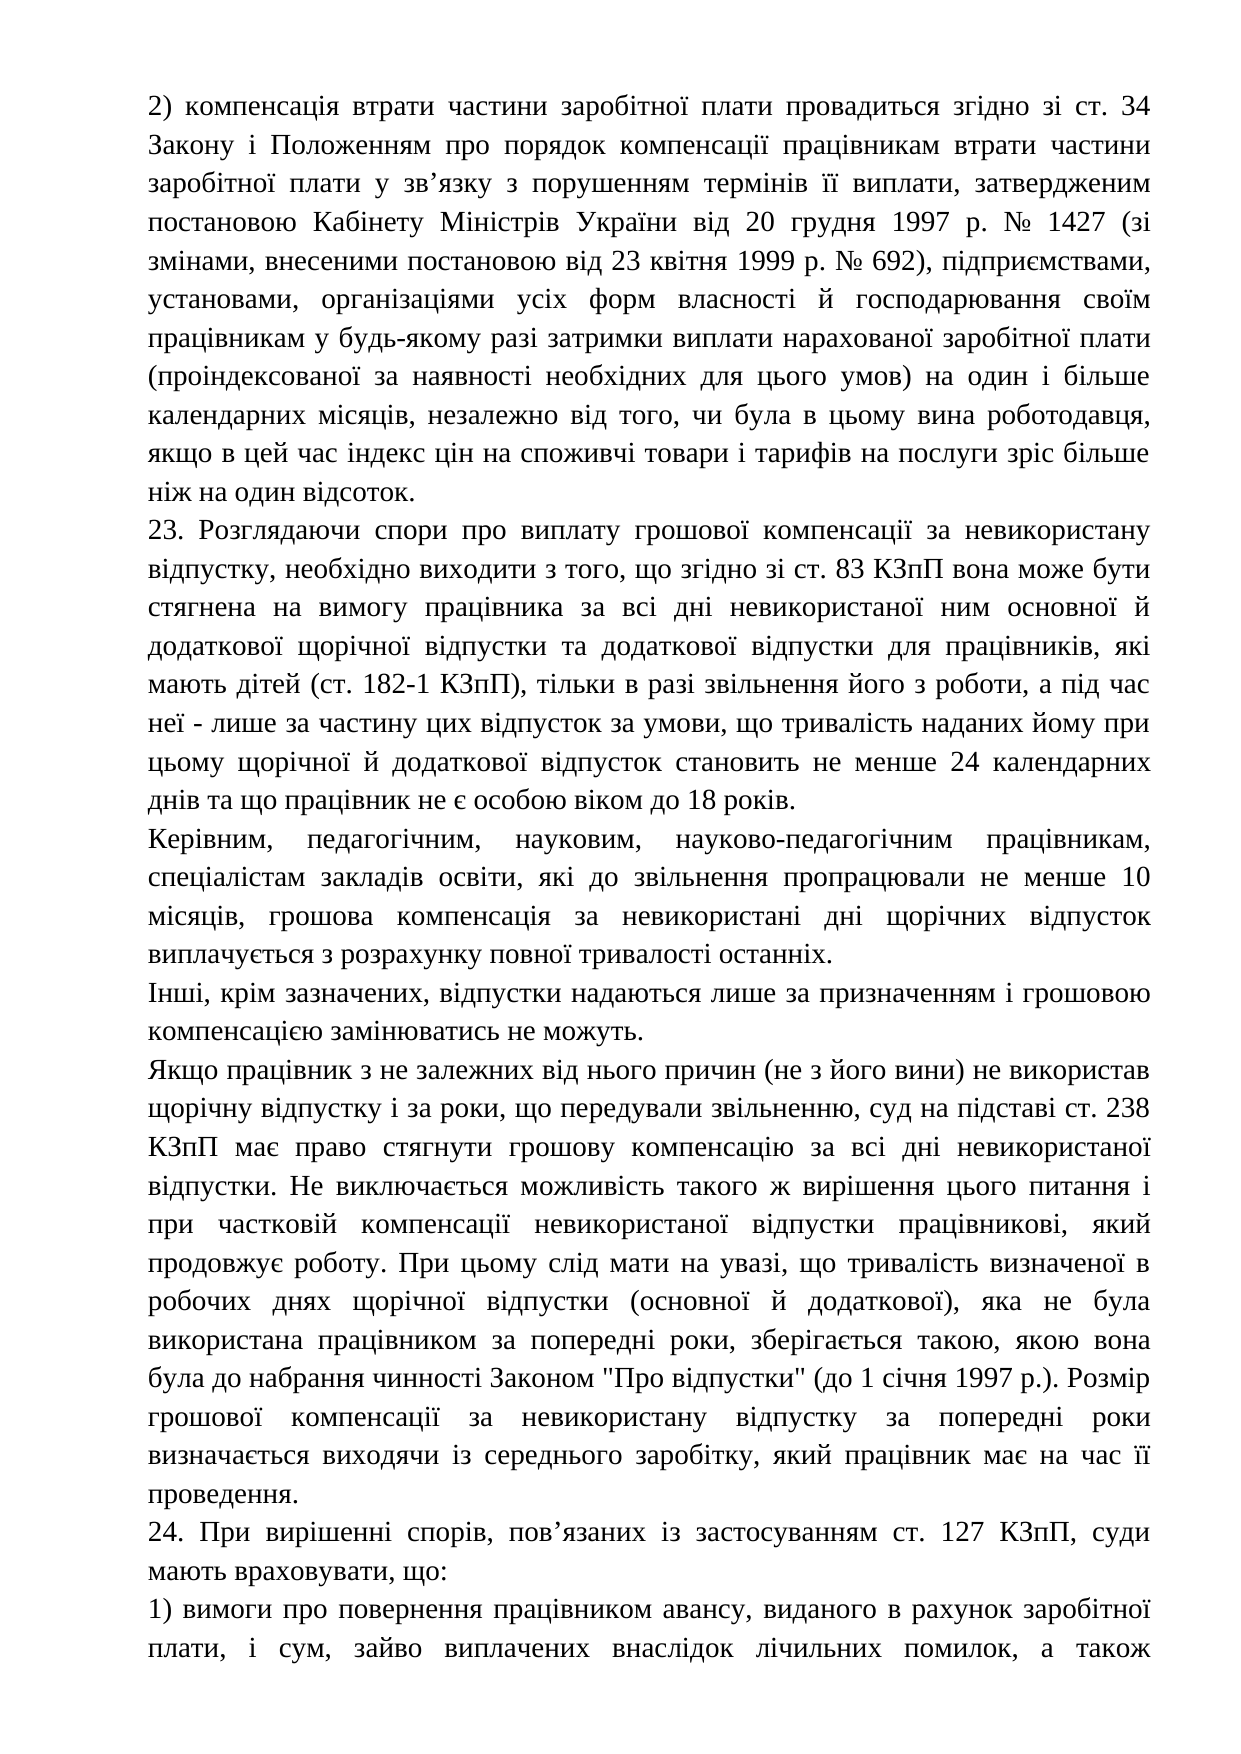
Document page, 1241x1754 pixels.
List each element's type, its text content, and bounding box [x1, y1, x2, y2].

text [148, 1592, 1152, 1664]
text 23. Розглядаючи спори про виплату грошової компенсації за невикористану відпустку, необхідно виходити з того, що згідно зі ст. 83 КЗпП вона може бути стягнена на вимогу працівника за всі дні невикористаної ним основної й додаткової щорічної відпустки та додаткової відпустки для працівників, які мають дітей (ст. 182-1 КЗпП), тільки в разі звільнення його з роботи, а під час неї - лише за частину цих відпусток за умови, що тривалість наданих йому при цьому щорічної й додаткової відпусток становить не менше 24 календарних днів та що працівник не є особою віком до 18 років. [148, 512, 1152, 816]
text Керівним, педагогічним, науковим, науково-педагогічним працівникам, спеціалістам закладів освіти, які до звільнення пропрацювали не менше 10 місяців, грошова компенсація за невикористані дні щорічних відпусток виплачується з розрахунку повної тривалості останніх. [148, 821, 1152, 970]
text 24. При вирішенні спорів, пов’язаних із застосуванням ст. 127 КЗпП, суди мають враховувати, що: [148, 1514, 1152, 1587]
text Інші, крім зазначених, відпустки надаються лише за призначенням і грошовою компенсацією замінюватись не можуть. [148, 975, 1152, 1047]
text Якщо працівник з не залежних від нього причин (не з його вини) не використав щорічну відпустку і за роки, що передували звільненню, суд на підставі ст. 238 КЗпП має право стягнути грошову компенсацію за всі дні невикористаної відпустки. Не виключається можливість такого ж вирішення цього питання і при частковій компенсації невикористаної відпустки працівникові, який продовжує роботу. При цьому слід мати на увазі, що тривалість визначеної в робочих днях щорічної відпустки (основної й додаткової), яка не була використана працівником за попередні роки, зберігається такою, якою вона була до набрання чинності Законом "Про відпустки" (до 1 січня 1997 р.). Розмір грошової компенсації за невикористану відпустку за попередні роки визначається виходячи із середнього заробітку, який працівник має на час її проведення. [148, 1052, 1152, 1509]
text 2) компенсація втрати частини заробітної плати провадиться згідно зі ст. 34 Закону і Положенням про порядок компенсації працівникам втрати частини заробітної плати у зв’язку з порушенням термінів її виплати, затвердженим постановою Кабінету Міністрів України від 20 грудня 1997 р. № 1427 (зі змінами, внесеними постановою від 23 квітня 1999 р. № 692), підприємствами, установами, організаціями усіх форм власності й господарювання своїм працівникам у будь-якому разі затримки виплати нарахованої заробітної плати (проіндексованої за наявності необхідних для цього умов) на один і більше календарних місяців, незалежно від того, чи була в цьому вина роботодавця, якщо в цей час індекс цін на споживчі товари і тарифів на послуги зріс більше ніж на один відсоток. [148, 88, 1152, 507]
